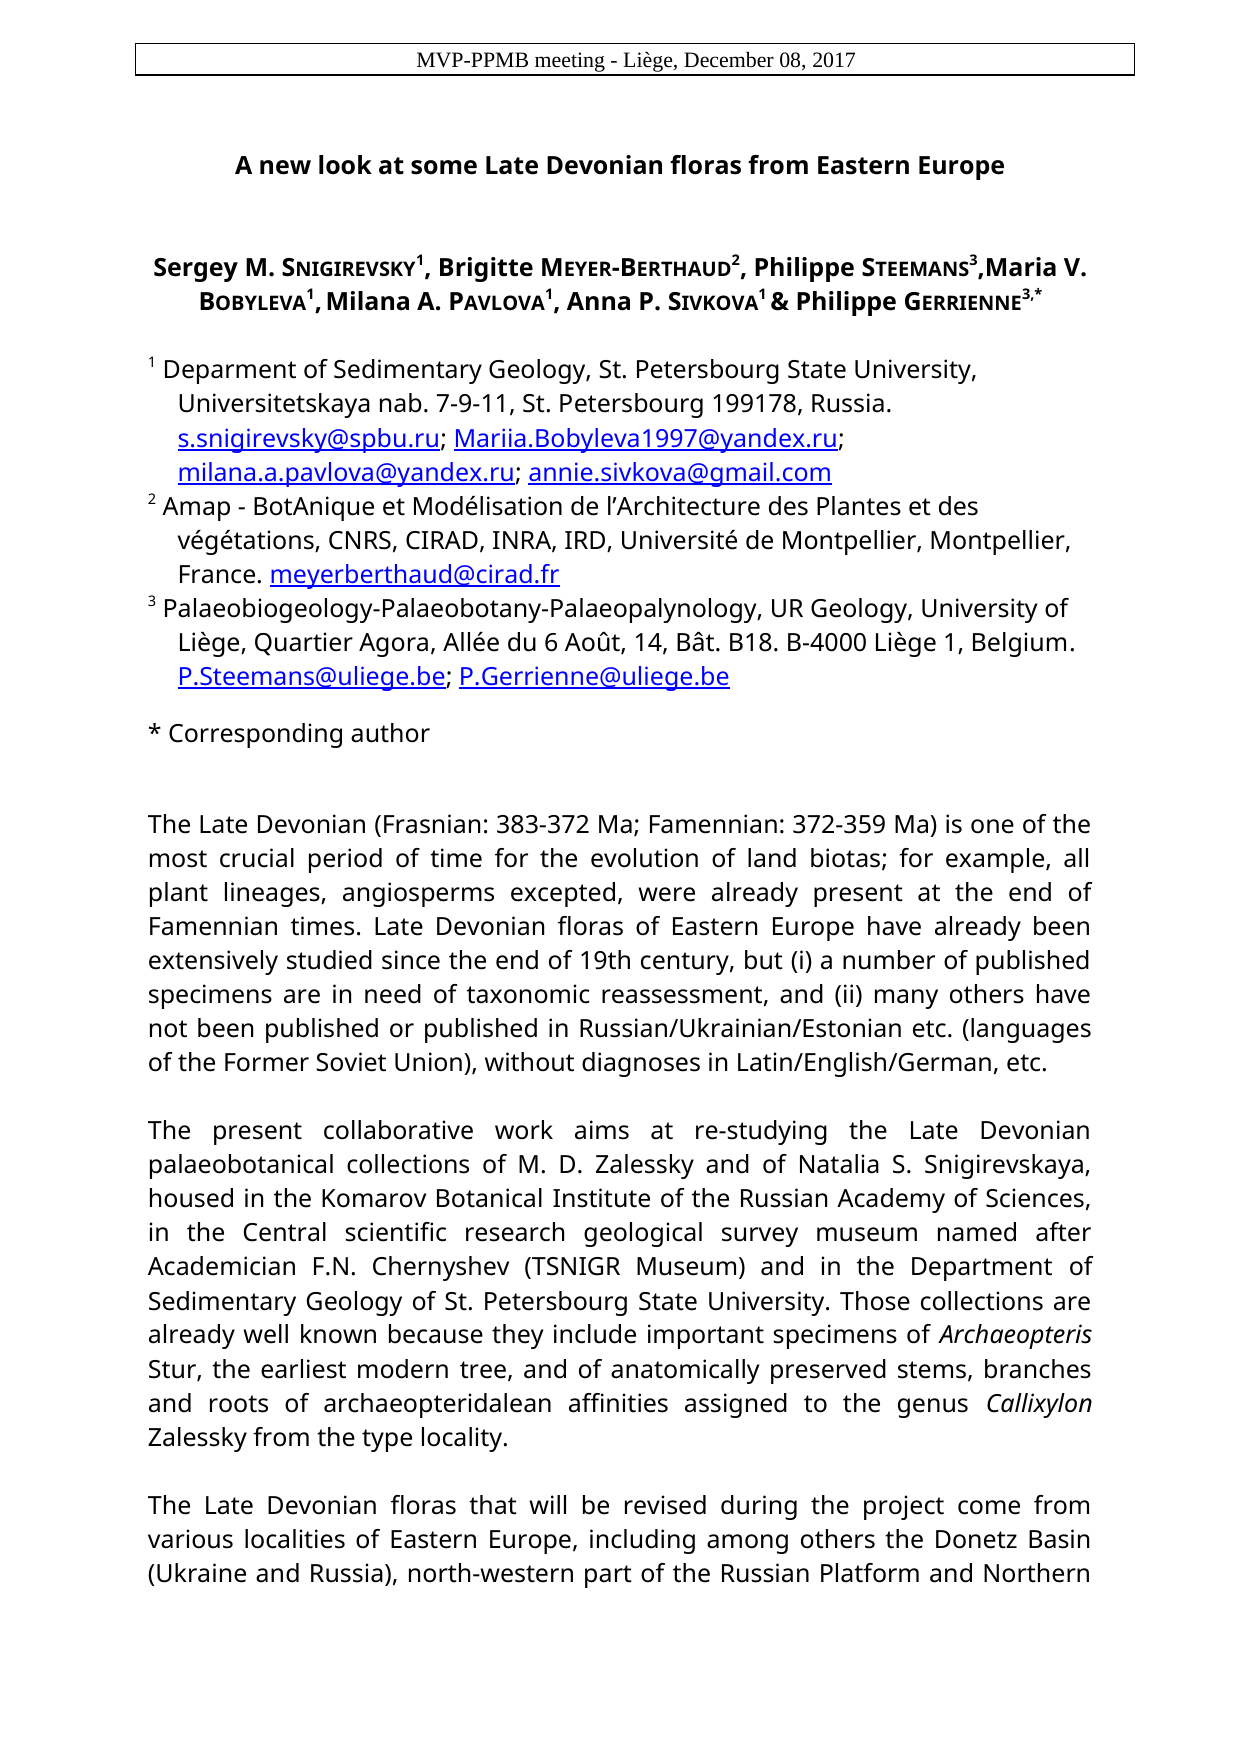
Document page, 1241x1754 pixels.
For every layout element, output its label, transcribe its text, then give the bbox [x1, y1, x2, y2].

text * Corresponding author [148, 715, 1092, 749]
text The Late Devonian (Frasnian: 383-372 Ma; Famennian: 372-359 Ma) is one of the most crucial period of time for the evolution of land biotas; for example, all plant lineages, angiosperms excepted, were already present at the end of Famennian times. Late Devonian floras of Eastern Europe have already been extensively studied since the end of 19th century, but (i) a number of published specimens are in need of taxonomic reassessment, and (ii) many others have not been published or published in Russian/Ukrainian/Estonian etc. (languages of the Former Soviet Union), without diagnoses in Latin/English/German, etc. [148, 806, 1092, 1079]
text 3 Palaeobiogeology-Palaeobotany-Palaeopalynology, UR Geology, University of Liège, Quartier Agora, Allée du 6 Août, 14, Bât. B18. B-4000 Liège 1, Belgium. P.Steemans@uliege.be; P.Gerrienne@uliege.be [148, 591, 1092, 693]
text 2 Amap - BotAnique et Modélisation de l’Architecture des Plantes et des végétations, CNRS, CIRAD, INRA, IRD, Université de Montpellier, Montpellier, France. meyerberthaud@cirad.fr [148, 488, 1092, 591]
text A new look at some Late Devonian floras from Eastern Europe [148, 148, 1092, 182]
text The present collaborative work aims at re-studying the Late Devonian palaeobotanical collections of M. D. Zalessky and of Natalia S. Snigirevskaya, housed in the Komarov Botanical Institute of the Russian Academy of Sciences, in the Central scientific research geological survey museum named after Academician F.N. Chernyshev (TSNIGR Museum) and in the Department of Sedimentary Geology of St. Petersbourg State University. Those collections are already well known because they include important specimens of Archaeopteris Stur, the earliest modern tree, and of anatomically preserved stems, branches and roots of archaeopteridalean affinities assigned to the genus Callixylon Zalessky from the type locality. [148, 1113, 1092, 1453]
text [148, 1487, 1092, 1590]
text 1 Deparment of Sedimentary Geology, St. Petersbourg State University, Universitetskaya nab. 7-9-11, St. Petersbourg 199178, Russia. s.snigirevsky@spbu.ru; Mariia.Bobyleva1997@yandex.ru; milana.a.pavlova@yandex.ru; annie.sivkova@gmail.com [148, 352, 1092, 488]
text Sergey M. Snigirevsky1, Brigitte Meyer-Berthaud2, Philippe Steemans3,Maria V. Bobyleva1, Milana A. Pavlova1, Anna P. Sivkova1 & Philippe Gerrienne3,* [148, 250, 1092, 318]
